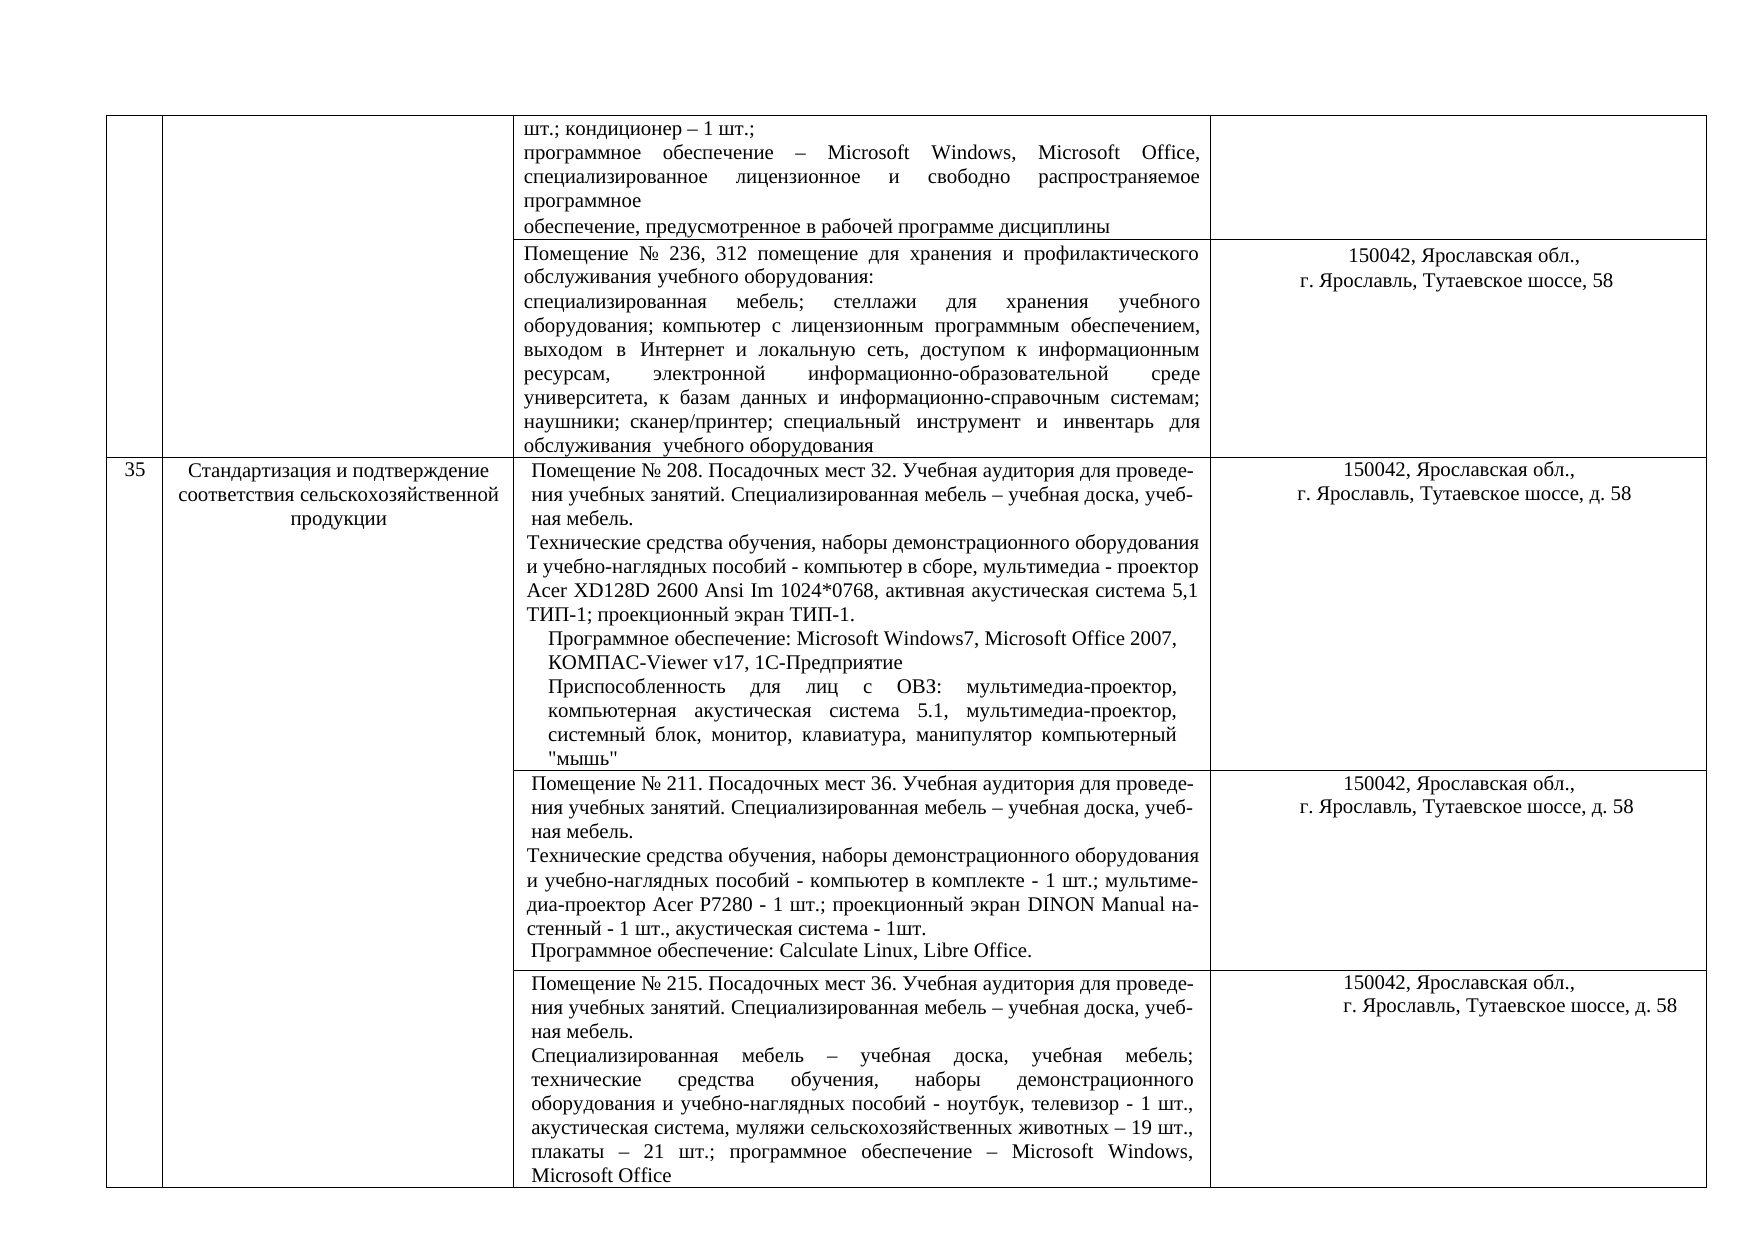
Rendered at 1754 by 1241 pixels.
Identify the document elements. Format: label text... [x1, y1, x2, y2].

table_cell Помещение № 236, 312 помещение для хранения и профилактического обслуживания учебного оборудования: специализированная мебель; стеллажи для хранения учебного оборудования; компьютер с лицензионным программным обеспечением, выходом в Интернет и локальную сеть, доступом к информационным ресурсам, электронной информационно-образовательной среде университета, к базам данных и информационно-справочным системам; наушники; сканер/принтер; специальный инструмент и инвентарь для обслуживания учебного оборудования [514, 240, 1210, 457]
table_cell 150042, Ярославская обл., г. Ярославль, Тутаевское шоссе, д. 58 [1211, 458, 1706, 770]
table_cell Помещение № 215. Посадочных мест 36. Учебная аудитория для проведе- ния учебных занятий. Специализированная мебель – учебная доска, учеб- ная мебель. Специализированная мебель – учебная доска, учебная мебель; технические средства обучения, наборы демонстрационного оборудования и учебно-наглядных пособий - ноутбук, телевизор - 1 шт., акустическая система, муляжи сельскохозяйственных животных – 19 шт., плакаты – 21 шт.; программное обеспечение – Microsoft Windows, Microsoft Office [514, 971, 1210, 1187]
table_cell Помещение № 211. Посадочных мест 36. Учебная аудитория для проведе- ния учебных занятий. Специализированная мебель – учебная доска, учеб- ная мебель. Технические средства обучения, наборы демонстрационного оборудования и учебно-наглядных пособий - компьютер в комплекте - 1 шт.; мультиме- диа-проектор Acer Р7280 - 1 шт.; проекционный экран DINON Manual на- стенный - 1 шт., акустическая система - 1шт. Программное обеспечение: Calculate Linux, Libre Office. [514, 771, 1210, 969]
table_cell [1211, 116, 1706, 239]
table_cell Помещение № 208. Посадочных мест 32. Учебная аудитория для проведе- ния учебных занятий. Специализированная мебель – учебная доска, учеб- ная мебель. Технические средства обучения, наборы демонстрационного оборудования и учебно-наглядных пособий - компьютер в сборе, мультимедиа - проектор Acer XD128D 2600 Ansi Im 1024*0768, активная акустическая система 5,1 ТИП-1; проекционный экран ТИП-1. Программное обеспечение: Microsoft Windows7, Microsoft Office 2007, КОМПАС-Viewer v17, 1С-Предприятие Приспособленность для лиц с ОВЗ: мультимедиа-проектор, компьютерная акустическая система 5.1, мультимедиа-проектор, системный блок, монитор, клавиатура, манипулятор компьютерный "мышь" [514, 458, 1210, 770]
table_cell 35 [107, 458, 162, 1187]
table_cell 150042, Ярославская обл., г. Ярославль, Тутаевское шоссе, 58 [1211, 240, 1706, 457]
table_cell Стандартизация и подтверждение соответствия сельскохозяйственной продукции [163, 458, 513, 1187]
table_cell 150042, Ярославская обл., г. Ярославль, Тутаевское шоссе, д. 58 [1211, 971, 1706, 1187]
table_cell 150042, Ярославская обл., г. Ярославль, Тутаевское шоссе, д. 58 [1211, 771, 1706, 969]
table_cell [514, 116, 1210, 239]
